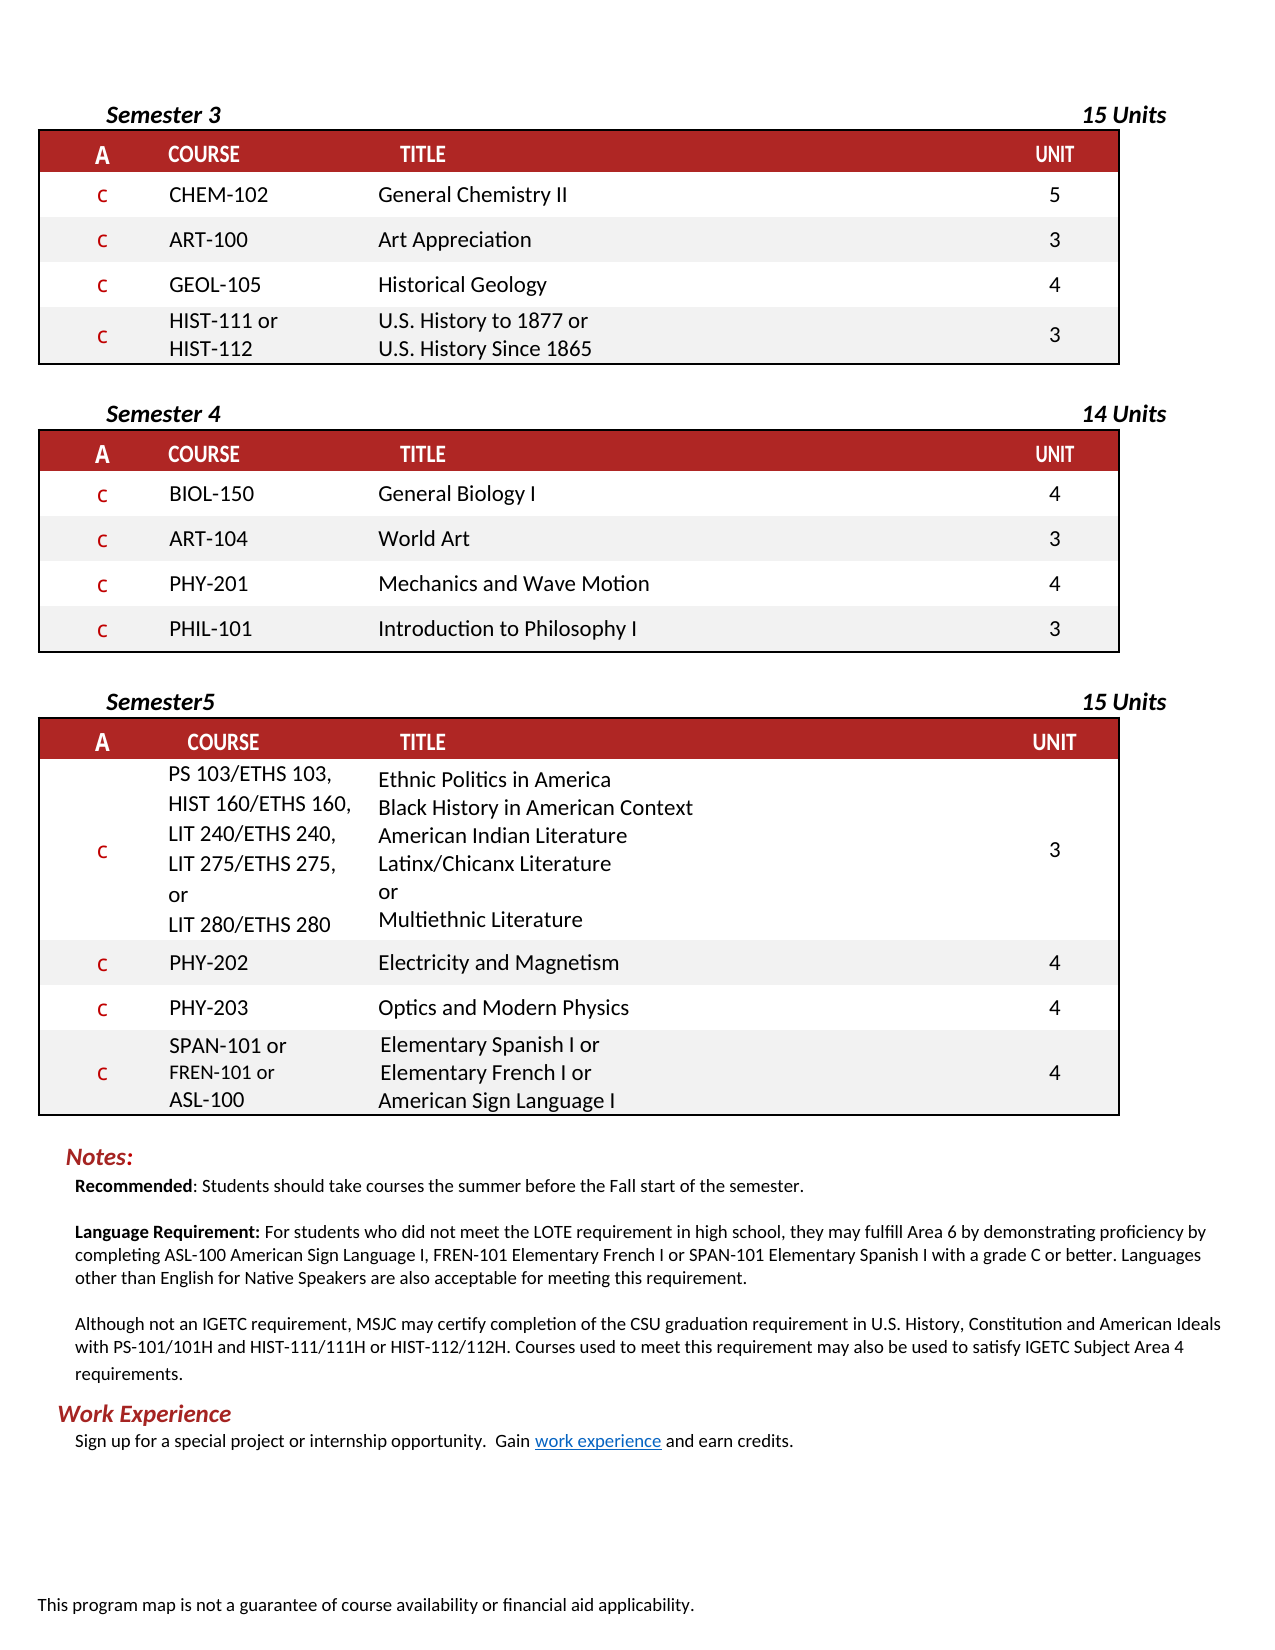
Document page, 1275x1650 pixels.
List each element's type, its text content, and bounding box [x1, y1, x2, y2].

table_cell c [40, 1030, 157, 1114]
table_header TITLE [369, 719, 981, 759]
table_cell ART-100 [157, 217, 369, 262]
table_cell 3 [981, 217, 1118, 262]
table_cell HIST-111 or HIST-112 [157, 307, 369, 363]
table_cell c [40, 759, 157, 940]
table_cell Historical Geology [369, 262, 981, 307]
table_cell c [40, 471, 157, 516]
table_header UNIT [981, 719, 1118, 759]
table_cell World Art [369, 516, 981, 561]
table_header TITLE [369, 431, 981, 471]
table_cell 4 [981, 471, 1118, 516]
table_cell U.S. History to 1877 or U.S. History Since 1865 [369, 307, 981, 363]
table_header a [40, 431, 157, 471]
table_cell Mechanics and Wave Motion [369, 561, 981, 606]
table_cell 4 [981, 262, 1118, 307]
table_cell CHEM-102 [157, 172, 369, 217]
table_cell PHY-203 [157, 985, 369, 1030]
table_cell PHY-202 [157, 940, 369, 985]
table_cell PS 103/ETHS 103, HIST 160/ETHS 160, LIT 240/ETHS 240, LIT 275/ETHS 275, or LIT 280/ETHS 280 [157, 759, 369, 940]
text Semester5 15 Units [37, 686, 1237, 717]
table_cell c [40, 217, 157, 262]
table_cell 3 [981, 606, 1118, 651]
table_cell c [40, 307, 157, 363]
table_cell 5 [981, 172, 1118, 217]
table_header COURSE [157, 431, 369, 471]
table_cell 4 [981, 1030, 1118, 1114]
subtitle Although not an IGETC requirement, MSJC may certify completion of the CSU graduation requirement in U.S. History, Constitution and American Ideals with PS-101/101H and HIST-111/111H or HIST-112/112H. Courses used to meet this requirement may also be used to satisfy IGETC Subject Area 4 requirements. [75, 1312, 1237, 1386]
table_cell BIOL-150 [157, 471, 369, 516]
table_cell c [40, 172, 157, 217]
table_cell 3 [981, 759, 1118, 940]
table_cell Elementary Spanish I or Elementary French I or American Sign Language I [369, 1030, 981, 1114]
table_cell ART-104 [157, 516, 369, 561]
table_header UNIT [981, 431, 1118, 471]
subtitle Recommended: Students should take courses the summer before the Fall start of the semester. [75, 1174, 1237, 1197]
table_cell c [40, 606, 157, 651]
text Semester 4 14 Units [37, 398, 1237, 428]
subtitle Work Experience [57, 1398, 1237, 1429]
table_cell c [40, 262, 157, 307]
table_cell 4 [981, 561, 1118, 606]
table_cell PHY-201 [157, 561, 369, 606]
table_cell Ethnic Politics in America Black History in American Context American Indian Literature Latinx/Chicanx Literature or Multiethnic Literature [369, 759, 981, 940]
table_cell PHIL-101 [157, 606, 369, 651]
subtitle Language Requirement: For students who did not meet the LOTE requirement in high school, they may fulfill Area 6 by demonstrating proficiency by completing ASL-100 American Sign Language I, FREN-101 Elementary French I or SPAN-101 Elementary Spanish I with a grade C or better. Languages other than English for Native Speakers are also acceptable for meeting this requirement. [75, 1220, 1237, 1289]
text Semester 3 15 Units [37, 99, 1237, 129]
table_header TITLE [369, 131, 981, 172]
table_cell 3 [981, 516, 1118, 561]
text Sign up for a special project or internship opportunity. Gain work experience and earn credits. [75, 1429, 1237, 1452]
table_cell GEOL-105 [157, 262, 369, 307]
table_cell c [40, 985, 157, 1030]
table_cell General Biology I [369, 471, 981, 516]
table_header COURSE [157, 131, 369, 172]
table_header a [40, 719, 157, 759]
text Notes: [66, 1141, 1237, 1172]
table_cell Art Appreciation [369, 217, 981, 262]
table_cell c [40, 940, 157, 985]
table_cell Electricity and Magnetism [369, 940, 981, 985]
table_header UNIT [981, 131, 1118, 172]
table_cell SPAN-101 or FREN-101 or ASL-100 [157, 1030, 369, 1114]
table_cell c [40, 561, 157, 606]
table_cell Optics and Modern Physics [369, 985, 981, 1030]
table_cell c [40, 516, 157, 561]
table_cell 4 [981, 940, 1118, 985]
table_cell 3 [981, 307, 1118, 363]
table_header COURSE [157, 719, 369, 759]
table_cell General Chemistry II [369, 172, 981, 217]
table_cell Introduction to Philosophy I [369, 606, 981, 651]
table_header a [40, 131, 157, 172]
table_cell 4 [981, 985, 1118, 1030]
